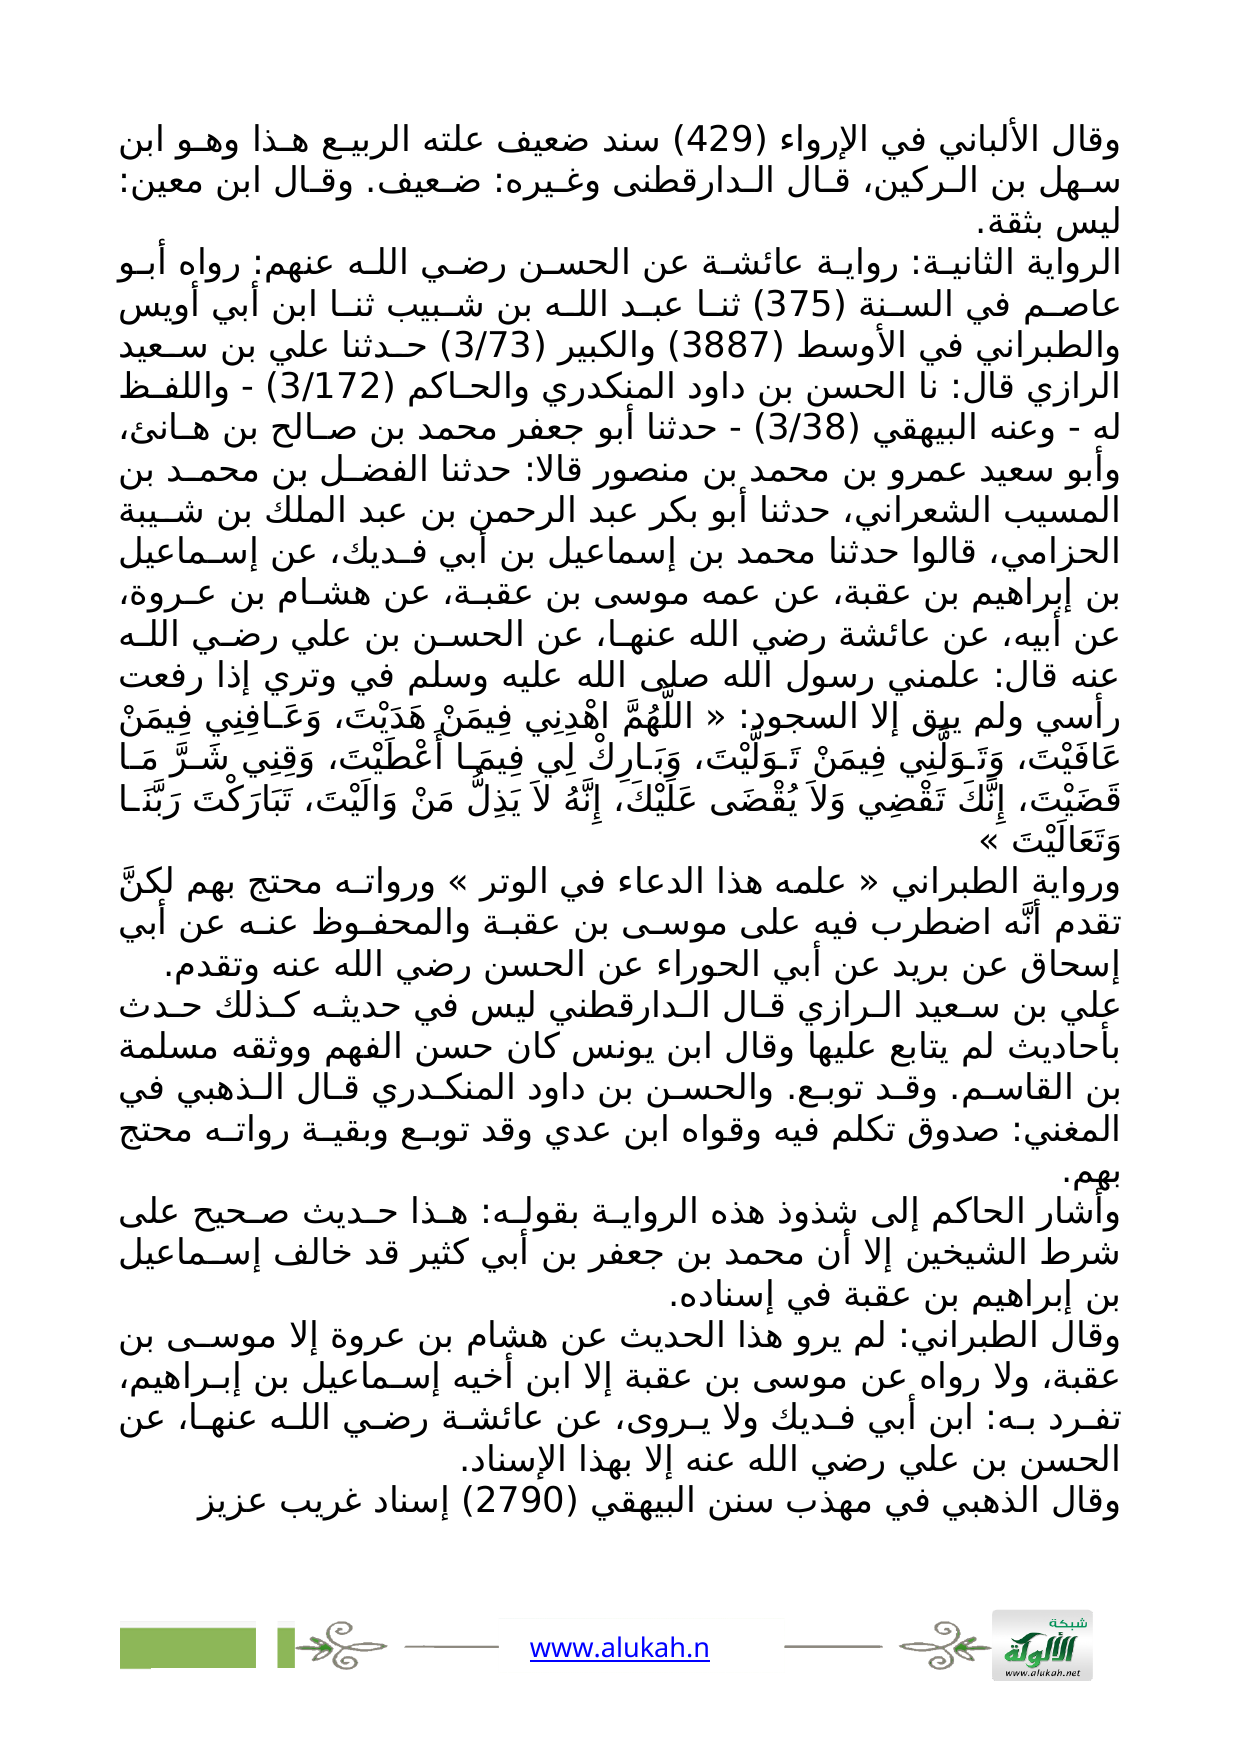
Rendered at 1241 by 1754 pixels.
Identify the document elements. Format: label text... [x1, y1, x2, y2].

picture [118, 1606, 1094, 1688]
text علي بن سعيد الرازي قال الدارقطني ليس في حديثه كذلك حدث بأحاديث لم يتابع عليها وقال ابن يونس كان حسن الفهم ووثقه مسلمة بن القاسم. وقد توبع. والحسن بن داود المنكدري قال الذهبي في المغني: صدوق تكلم فيه وقواه ابن عدي وقد توبع وبقية رواته محتج بهم. [118, 984, 1122, 1191]
text وقال الألباني في الإرواء (429) سند ضعيف علته الربيع هذا وهو ابن سهل بن الركين، قال الدارقطنى وغيره: ضعيف. وقال ابن معين: ليس بثقة. [118, 118, 1122, 242]
text ورواية الطبراني « علمه هذا الدعاء في الوتر » ورواته محتج بهم لكنَّ تقدم أنَّه اضطرب فيه على موسى بن عقبة والمحفوظ عنه عن أبي إسحاق عن بريد عن أبي الحوراء عن الحسن رضي الله عنه وتقدم. [118, 861, 1122, 984]
text وأشار الحاكم إلى شذوذ هذه الرواية بقوله: هذا حديث صحيح على شرط الشيخين إلا أن محمد بن جعفر بن أبي كثير قد خالف إسماعيل بن إبراهيم بن عقبة في إسناده. [118, 1191, 1122, 1314]
text الرواية الثانية: رواية عائشة عن الحسن رضي الله عنهم: رواه أبو عاصم في السنة (375) ثنا عبد الله بن شبيب ثنا ابن أبي أويس والطبراني في الأوسط (3887) والكبير (3/73) حدثنا علي بن سعيد الرازي قال: نا الحسن بن داود المنكدري والحاكم (3/172) - واللفظ له - وعنه البيهقي (3/38) - حدثنا أبو جعفر محمد بن صالح بن هانئ، وأبو سعيد عمرو بن محمد بن منصور قالا: حدثنا الفضل بن محمد بن المسيب الشعراني، حدثنا أبو بكر عبد الرحمن بن عبد الملك بن شيبة الحزامي، قالوا حدثنا محمد بن إسماعيل بن أبي فديك، عن إسماعيل بن إبراهيم بن عقبة، عن عمه موسى بن عقبة، عن هشام بن عروة، عن أبيه، عن عائشة رضي الله عنها، عن الحسن بن علي رضي الله عنه قال: علمني رسول الله صلى الله عليه وسلم في وتري إذا رفعت رأسي ولم يبق إلا السجود: « اللَّهُمَّ اهْدِنِي فِيمَنْ هَدَيْتَ، وَعَافِنِي فِيمَنْ عَافَيْتَ، وَتَوَلَّنِي فِيمَنْ تَوَلَّيْتَ، وَبَارِكْ لِي فِيمَا أَعْطَيْتَ، وَقِنِي شَرَّ مَا قَضَيْتَ، إِنَّكَ تَقْضِي وَلاَ يُقْضَى عَلَيْكَ، إِنَّهُ لاَ يَذِلُّ مَنْ وَالَيْتَ، تَبَارَكْتَ رَبَّنَا وَتَعَالَيْتَ » [118, 242, 1122, 861]
text وقال الطبراني: لم يرو هذا الحديث عن هشام بن عروة إلا موسى بن عقبة، ولا رواه عن موسى بن عقبة إلا ابن أخيه إسماعيل بن إبراهيم، تفرد به: ابن أبي فديك ولا يروى، عن عائشة رضي الله عنها، عن الحسن بن علي رضي الله عنه إلا بهذا الإسناد. [118, 1314, 1122, 1479]
text وقال الذهبي في مهذب سنن البيهقي (2790) إسناد غريب عزيز [118, 1479, 1122, 1521]
